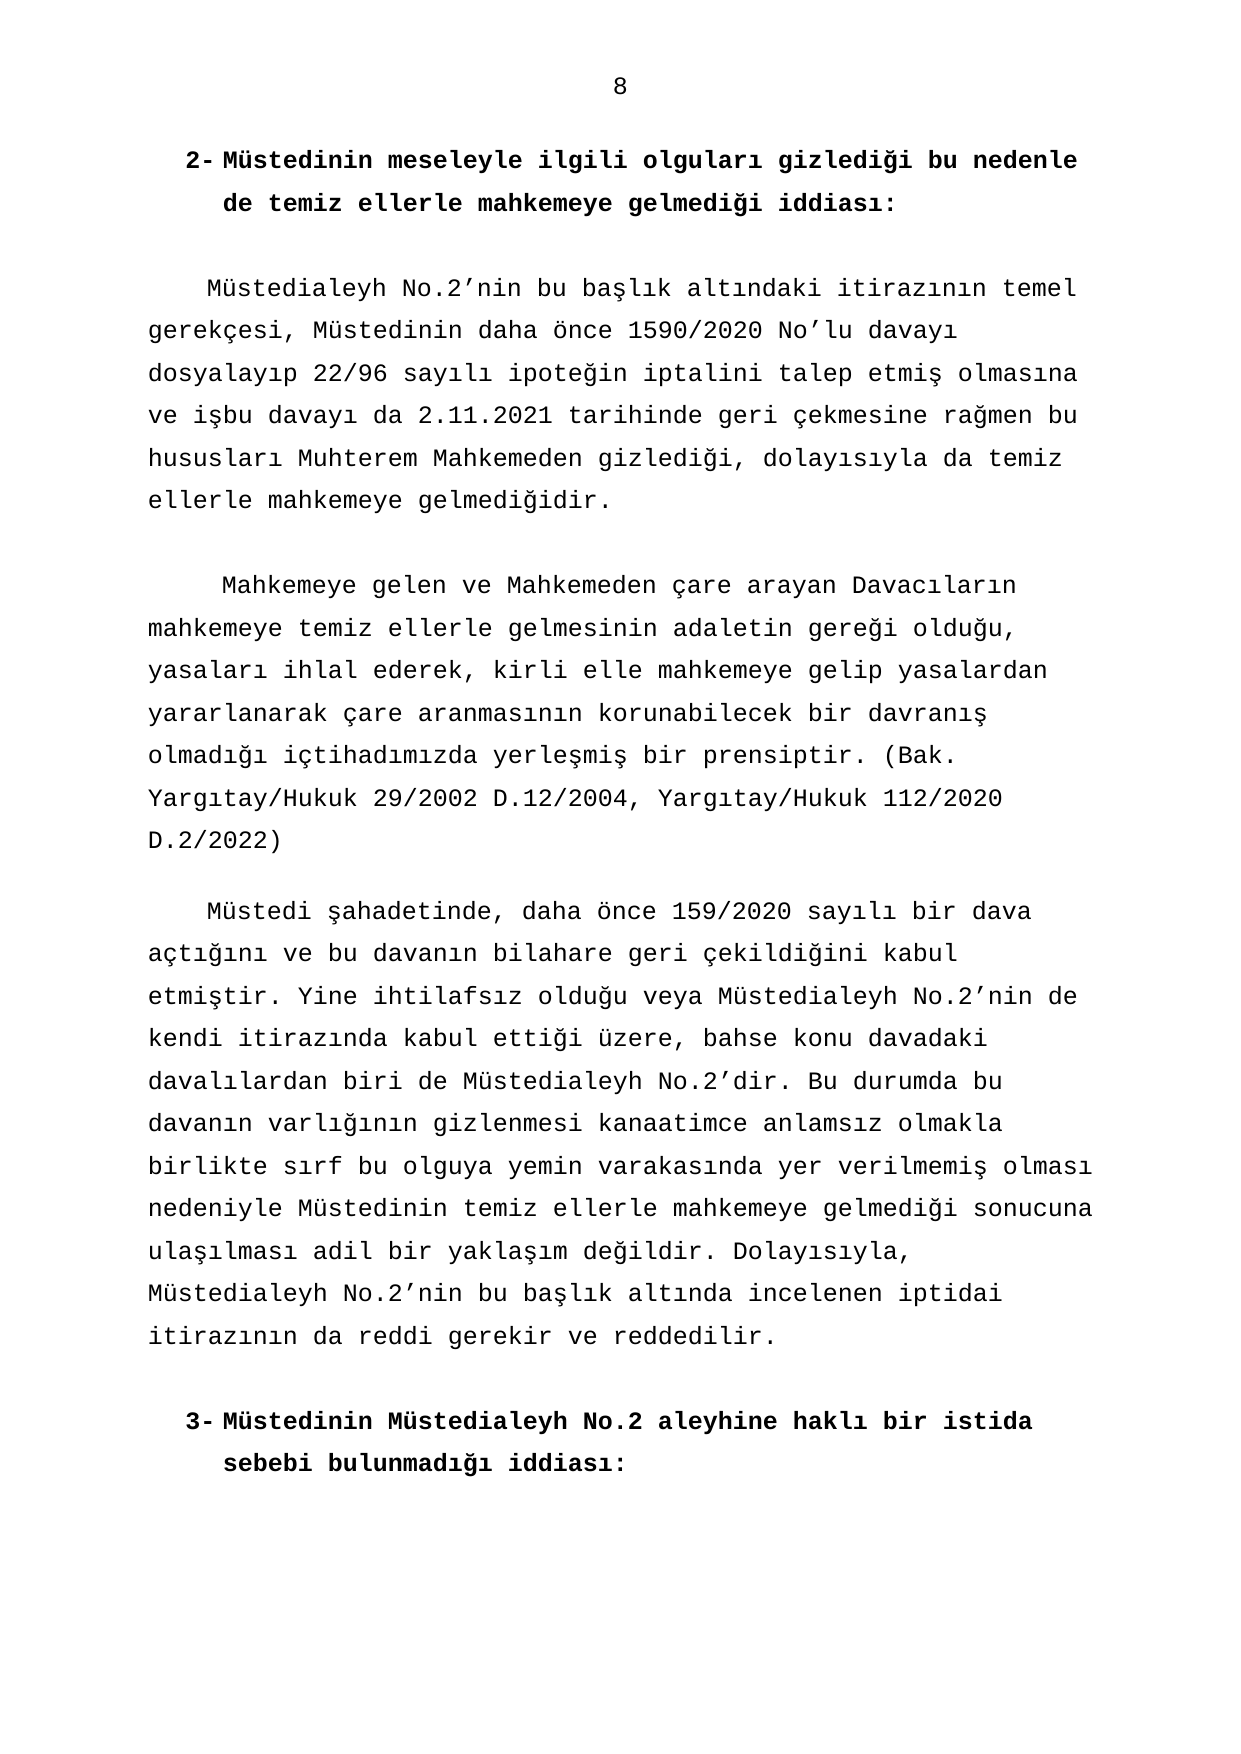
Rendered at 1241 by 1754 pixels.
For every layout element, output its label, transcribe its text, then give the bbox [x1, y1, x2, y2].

list Müstedinin Müstedialeyh No.2 aleyhine haklı bir istida sebebi bulunmadığı iddiası: [185, 1408, 1093, 1479]
text Müstedialeyh No.2’nin bu başlık altındaki itirazının temel gerekçesi, Müstedinin daha önce 1590/2020 No’lu davayı dosyalayıp 22/96 sayılı ipoteğin iptalini talep etmiş olmasına ve işbu davayı da 2.11.2021 tarihinde geri çekmesine rağmen bu hususları Muhterem Mahkemeden gizlediği, dolayısıyla da temiz ellerle mahkemeye gelmediğidir. [148, 275, 1093, 516]
text Müstedi şahadetinde, daha önce 159/2020 sayılı bir dava açtığını ve bu davanın bilahare geri çekildiğini kabul etmiştir. Yine ihtilafsız olduğu veya Müstedialeyh No.2’nin de kendi itirazında kabul ettiği üzere, bahse konu davadaki davalılardan biri de Müstedialeyh No.2’dir. Bu durumda bu davanın varlığının gizlenmesi kanaatimce anlamsız olmakla birlikte sırf bu olguya yemin varakasında yer verilmemiş olması nedeniyle Müstedinin temiz ellerle mahkemeye gelmediği sonucuna ulaşılması adil bir yaklaşım değildir. Dolayısıyla, Müstedialeyh No.2’nin bu başlık altında incelenen iptidai itirazının da reddi gerekir ve reddedilir. [148, 898, 1093, 1352]
text Mahkemeye gelen ve Mahkemeden çare arayan Davacıların mahkemeye temiz ellerle gelmesinin adaletin gereği olduğu, yasaları ihlal ederek, kirli elle mahkemeye gelip yasalardan yararlanarak çare aranmasının korunabilecek bir davranış olmadığı içtihadımızda yerleşmiş bir prensiptir. (Bak. Yargıtay/Hukuk 29/2002 D.12/2004, Yargıtay/Hukuk 112/2020 D.2/2022) [148, 573, 1093, 856]
list Müstedinin meseleyle ilgili olguları gizlediği bu nedenle de temiz ellerle mahkemeye gelmediği iddiası: [185, 148, 1093, 218]
